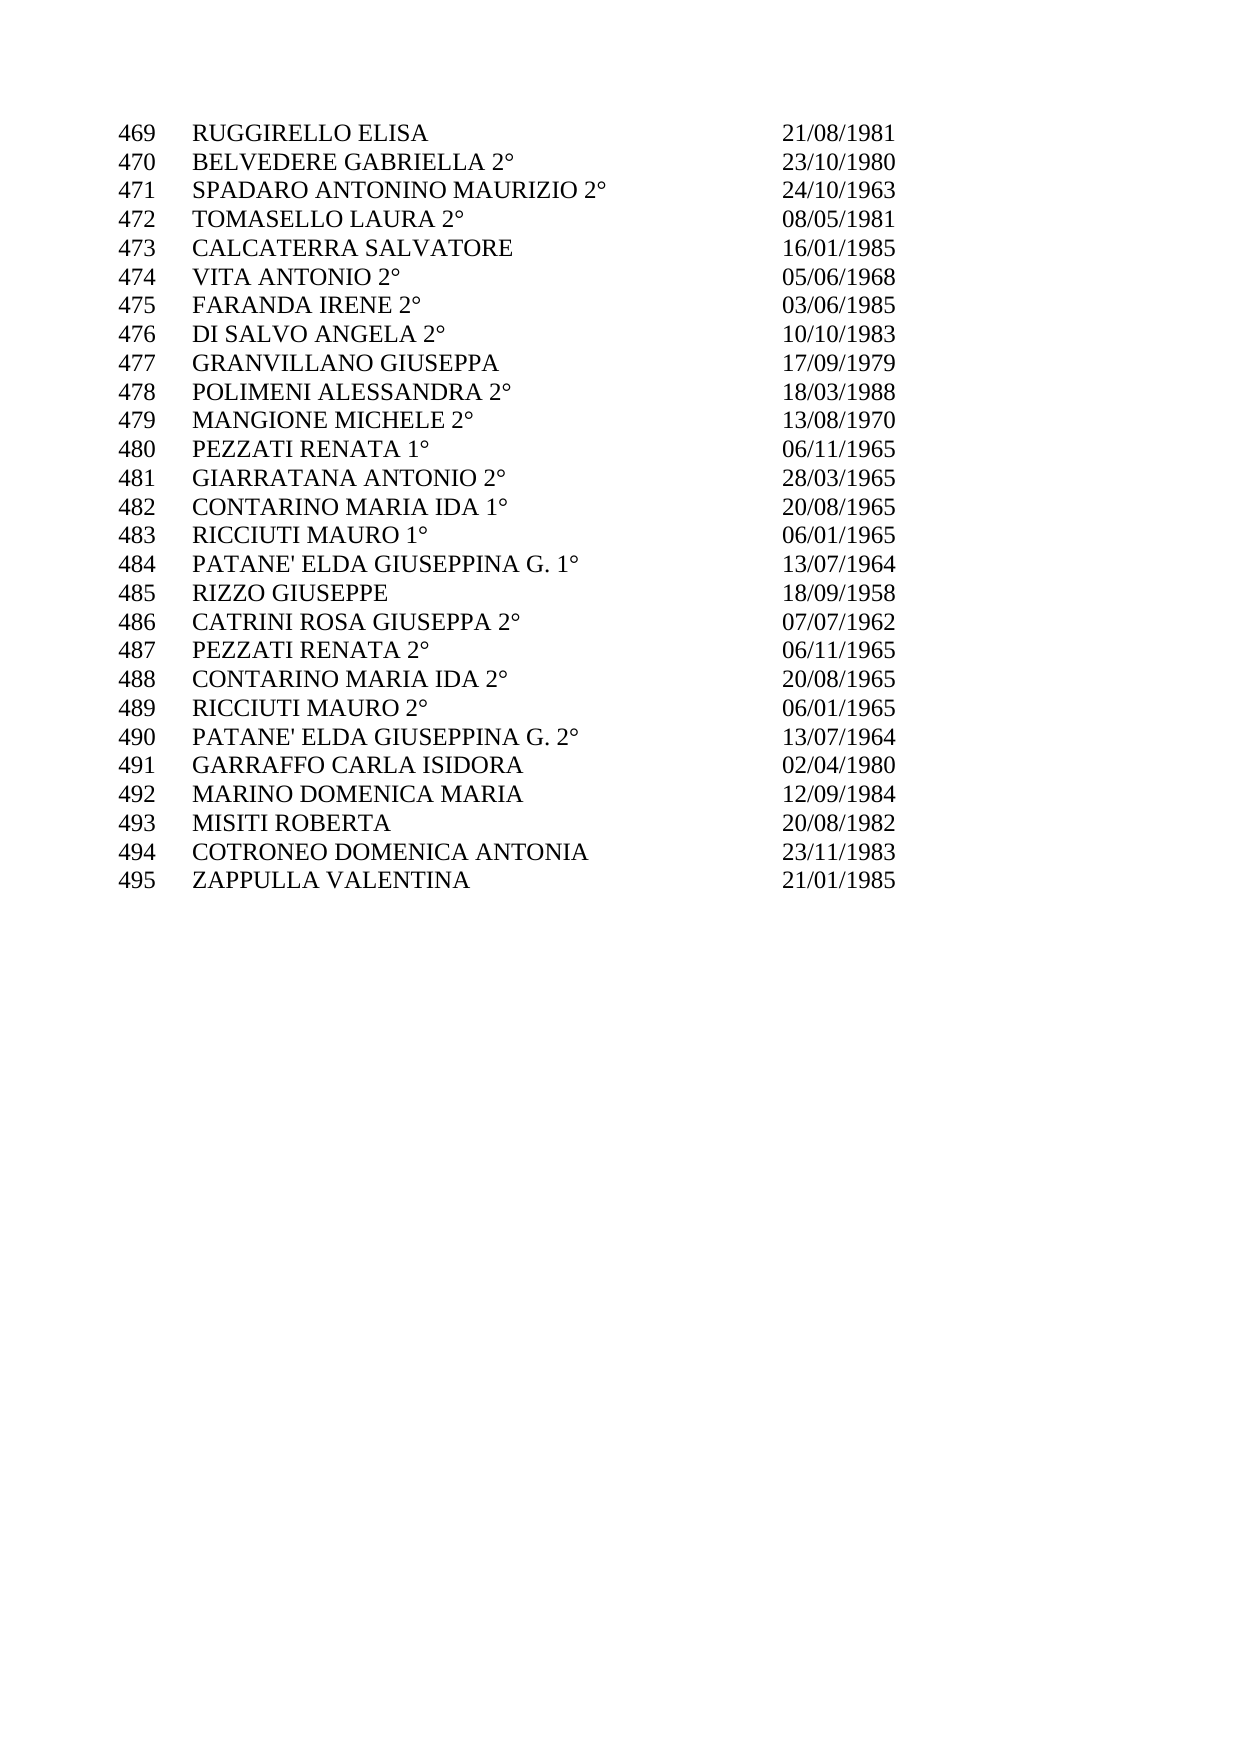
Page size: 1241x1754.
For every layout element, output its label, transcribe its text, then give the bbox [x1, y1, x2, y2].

text 487 PEZZATI RENATA 2° 06/11/1965 [118, 636, 1122, 664]
text 486 CATRINI ROSA GIUSEPPA 2° 07/07/1962 [118, 607, 1122, 636]
text 480 PEZZATI RENATA 1° 06/11/1965 [118, 434, 1122, 463]
text 488 CONTARINO MARIA IDA 2° 20/08/1965 [118, 664, 1122, 693]
text 476 DI SALVO ANGELA 2° 10/10/1983 [118, 319, 1122, 348]
text 482 CONTARINO MARIA IDA 1° 20/08/1965 [118, 492, 1122, 521]
text 472 TOMASELLO LAURA 2° 08/05/1981 [118, 204, 1122, 233]
text 473 CALCATERRA SALVATORE 16/01/1985 [118, 233, 1122, 262]
text 491 GARRAFFO CARLA ISIDORA 02/04/1980 [118, 751, 1122, 779]
text 479 MANGIONE MICHELE 2° 13/08/1970 [118, 406, 1122, 434]
text 477 GRANVILLANO GIUSEPPA 17/09/1979 [118, 348, 1122, 377]
text 471 SPADARO ANTONINO MAURIZIO 2° 24/10/1963 [118, 176, 1122, 204]
text 492 MARINO DOMENICA MARIA 12/09/1984 [118, 779, 1122, 808]
text 470 BELVEDERE GABRIELLA 2° 23/10/1980 [118, 147, 1122, 176]
text 469 RUGGIRELLO ELISA 21/08/1981 [118, 118, 1122, 147]
text 481 GIARRATANA ANTONIO 2° 28/03/1965 [118, 463, 1122, 492]
text 478 POLIMENI ALESSANDRA 2° 18/03/1988 [118, 377, 1122, 406]
text 495 ZAPPULLA VALENTINA 21/01/1985 [118, 866, 1122, 894]
text 484 PATANE' ELDA GIUSEPPINA G. 1° 13/07/1964 [118, 549, 1122, 578]
text 474 VITA ANTONIO 2° 05/06/1968 [118, 262, 1122, 291]
text 475 FARANDA IRENE 2° 03/06/1985 [118, 291, 1122, 319]
text 485 RIZZO GIUSEPPE 18/09/1958 [118, 578, 1122, 607]
text 490 PATANE' ELDA GIUSEPPINA G. 2° 13/07/1964 [118, 722, 1122, 751]
text 489 RICCIUTI MAURO 2° 06/01/1965 [118, 693, 1122, 722]
text 483 RICCIUTI MAURO 1° 06/01/1965 [118, 521, 1122, 549]
text 493 MISITI ROBERTA 20/08/1982 [118, 808, 1122, 837]
text 494 COTRONEO DOMENICA ANTONIA 23/11/1983 [118, 837, 1122, 866]
